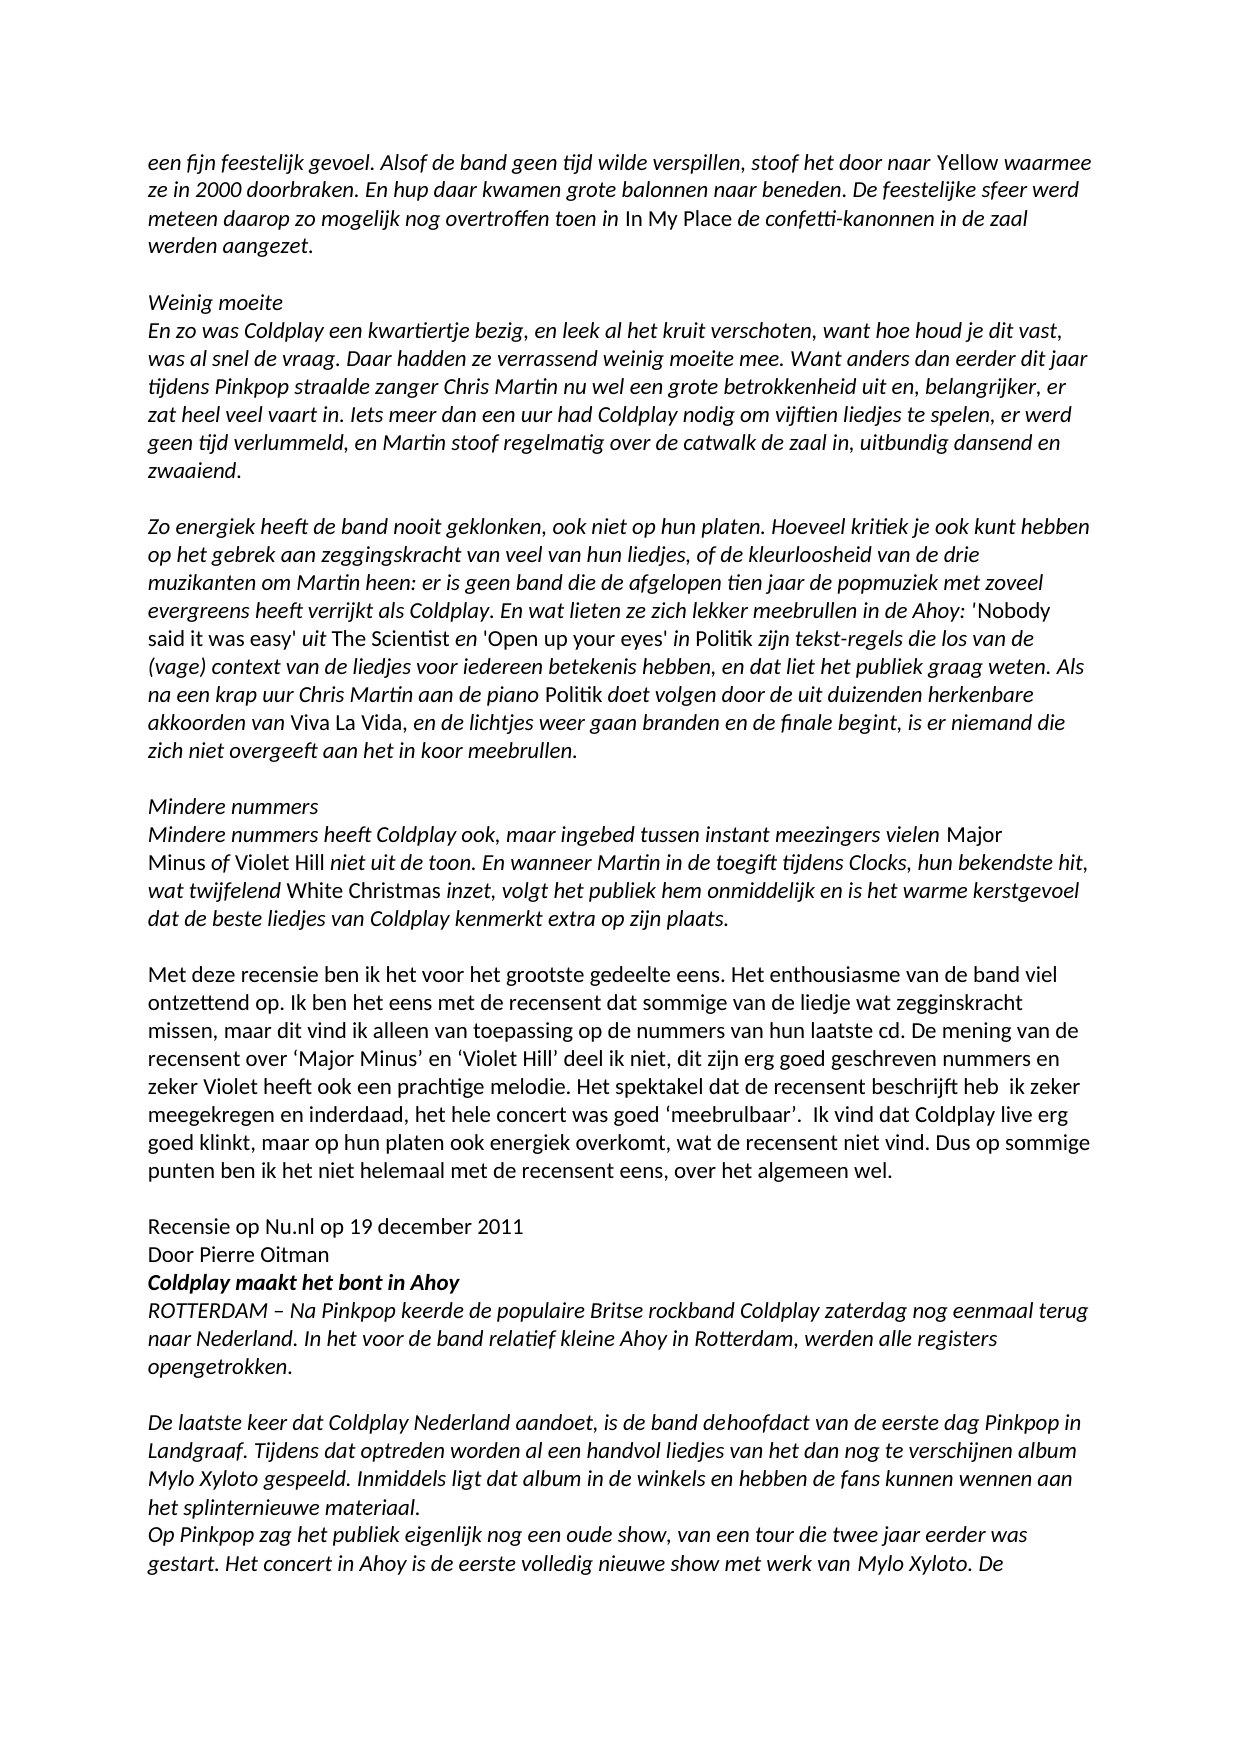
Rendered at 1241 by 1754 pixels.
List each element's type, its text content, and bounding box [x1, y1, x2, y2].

text De laatste keer dat Coldplay Nederland aandoet, is de band dehoofdact van de eerste dag Pinkpop in Landgraaf. Tijdens dat optreden worden al een handvol liedjes van het dan nog te verschijnen album Mylo Xyloto gespeeld. Inmiddels ligt dat album in de winkels en hebben de fans kunnen wennen aan het splinternieuwe materiaal. [148, 1408, 1093, 1521]
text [148, 1521, 1093, 1577]
text Recensie op Nu.nl op 19 december 2011 [148, 1212, 1093, 1240]
text ROTTERDAM – Na Pinkpop keerde de populaire Britse rockband Coldplay zaterdag nog eenmaal terug naar Nederland. In het voor de band relatief kleine Ahoy in Rotterdam, werden alle registers opengetrokken. [148, 1296, 1093, 1381]
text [148, 148, 1093, 932]
text Met deze recensie ben ik het voor het grootste gedeelte eens. Het enthousiasme van de band viel ontzettend op. Ik ben het eens met de recensent dat sommige van de liedje wat zegginskracht missen, maar dit vind ik alleen van toepassing op de nummers van hun laatste cd. De mening van de recensent over ‘Major Minus’ en ‘Violet Hill’ deel ik niet, dit zijn erg goed geschreven nummers en zeker Violet heeft ook een prachtige melodie. Het spektakel dat de recensent beschrijft heb ik zeker meegekregen en inderdaad, het hele concert was goed ‘meebrulbaar’. Ik vind dat Coldplay live erg goed klinkt, maar op hun platen ook energiek overkomt, wat de recensent niet vind. Dus op sommige punten ben ik het niet helemaal met de recensent eens, over het algemeen wel. [148, 960, 1093, 1184]
text Door Pierre Oitman [148, 1240, 1093, 1268]
text Coldplay maakt het bont in Ahoy [148, 1268, 1093, 1296]
